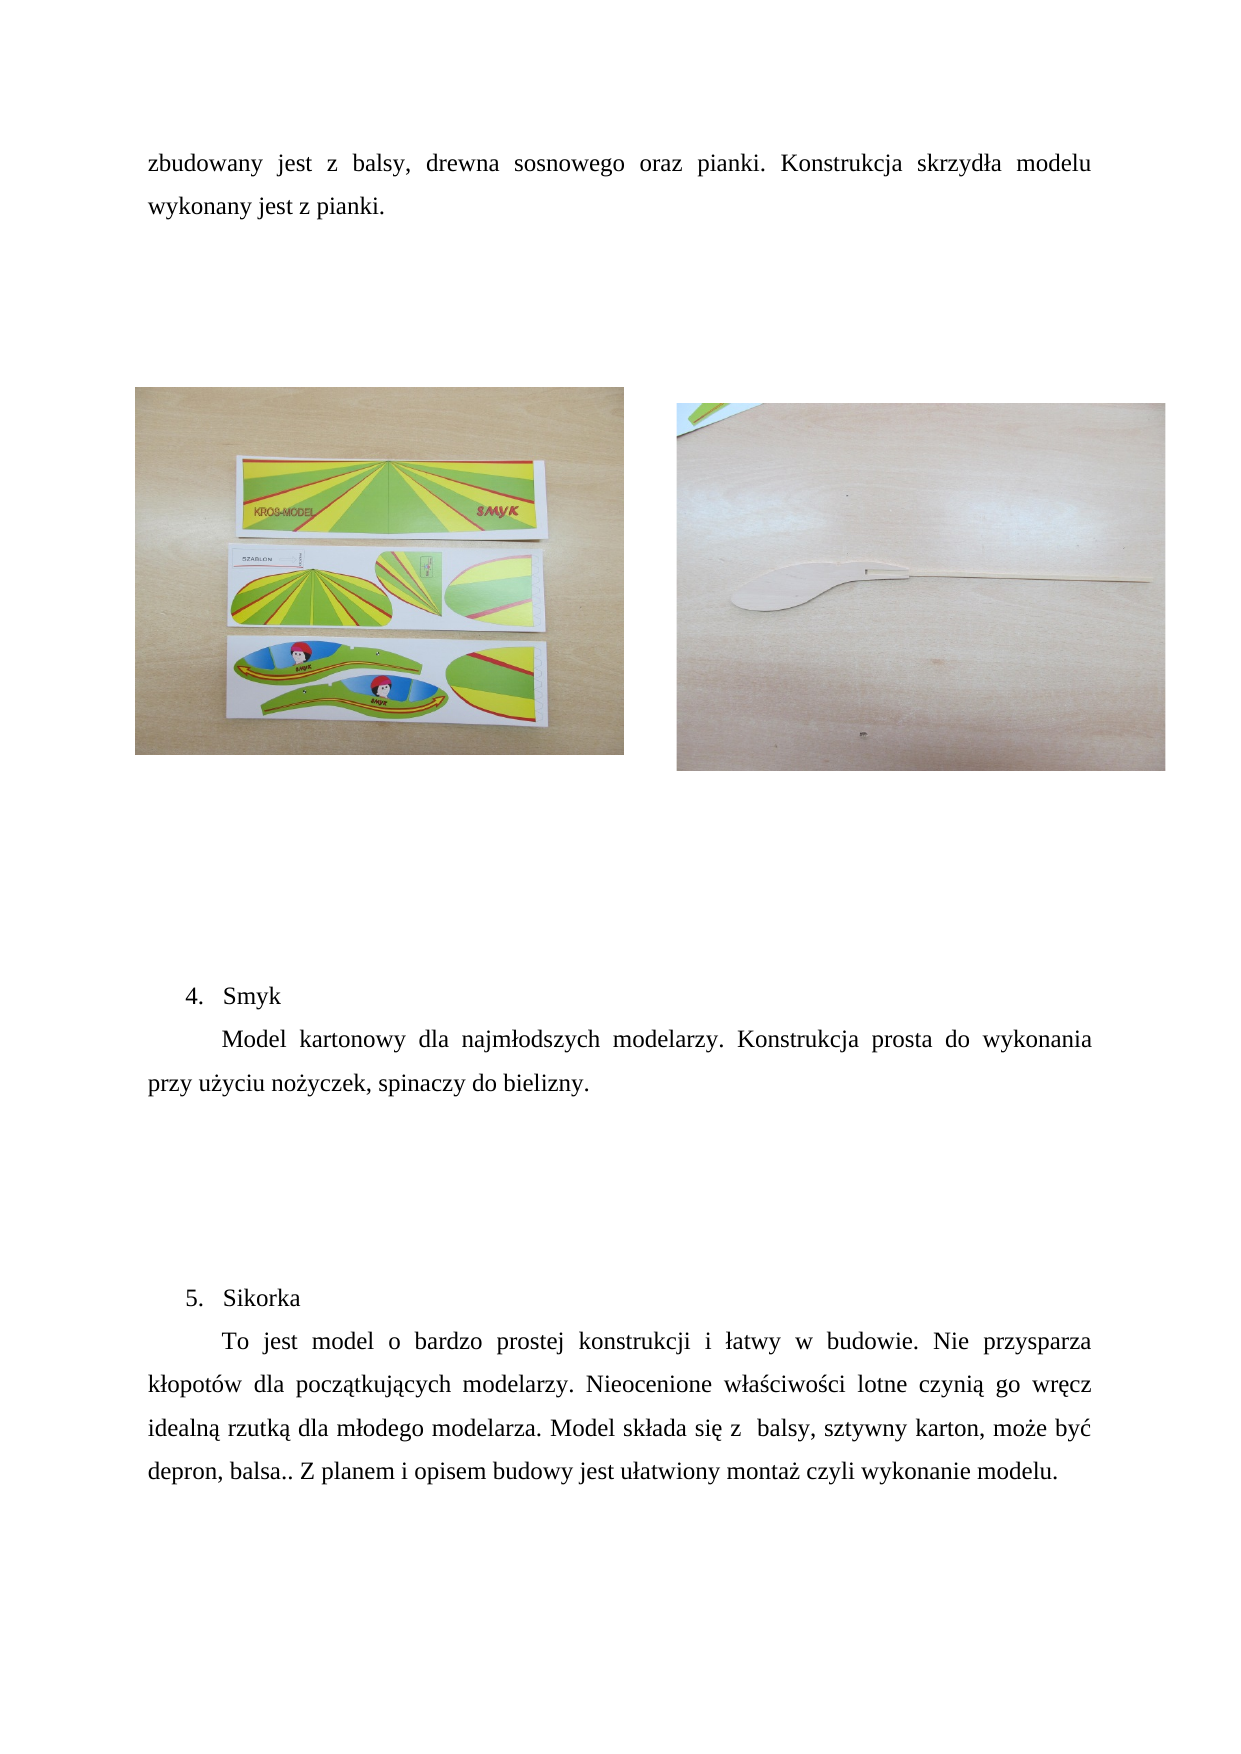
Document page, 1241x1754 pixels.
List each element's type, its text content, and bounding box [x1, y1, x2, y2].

picture [676, 403, 1166, 771]
text To jest model o bardzo prostej konstrukcji i łatwy w budowie. Nie przysparza kłopotów dla początkujących modelarzy. Nieocenione właściwości lotne czynią go wręcz idealną rzutką dla młodego modelarza. Model składa się z balsy, sztywny karton, może być depron, balsa.. Z planem i opisem budowy jest ułatwiony montaż czyli wykonanie modelu. [148, 1326, 1093, 1484]
list Sikorka [185, 1283, 1093, 1312]
picture [135, 387, 624, 755]
list Smyk [185, 981, 1093, 1010]
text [148, 148, 1093, 219]
text Model kartonowy dla najmłodszych modelarzy. Konstrukcja prosta do wykonania przy użyciu nożyczek, spinaczy do bielizny. [148, 1024, 1093, 1096]
